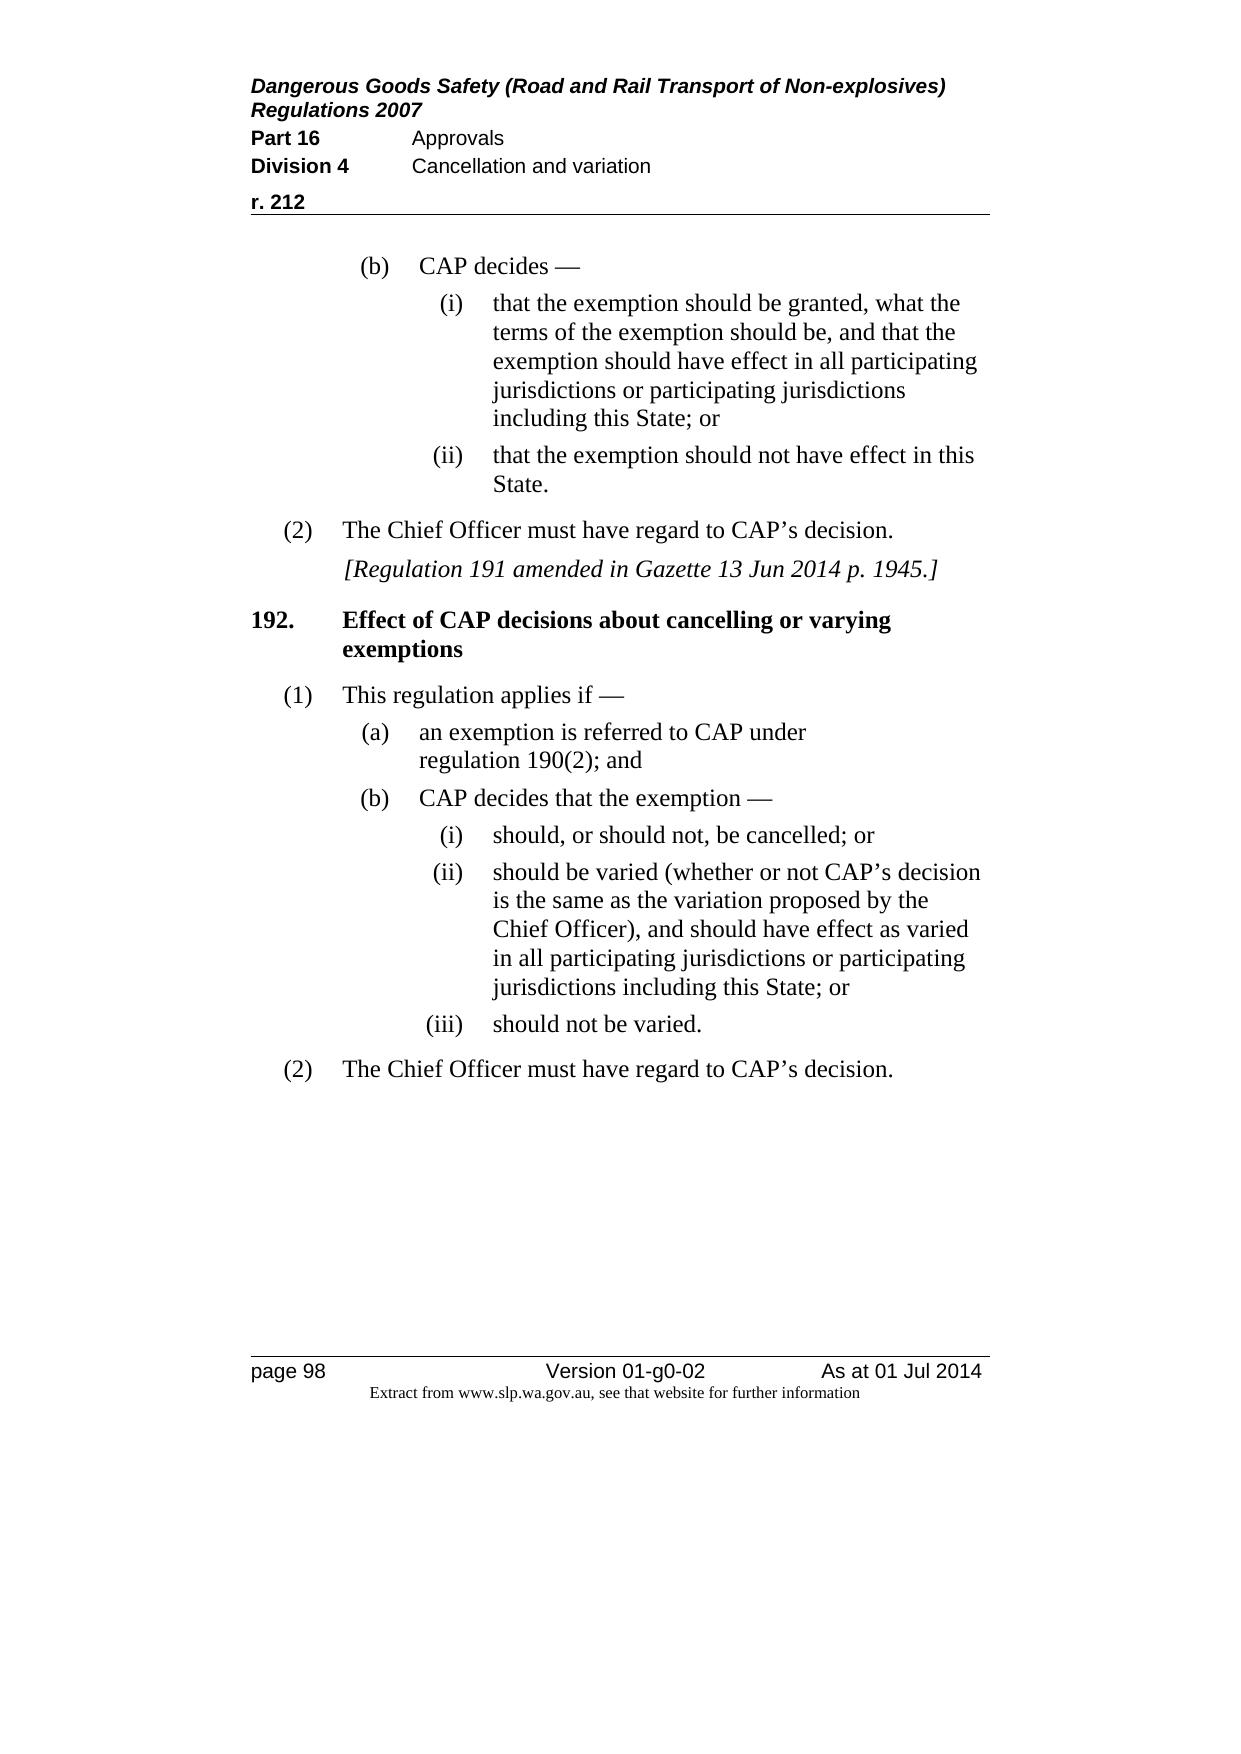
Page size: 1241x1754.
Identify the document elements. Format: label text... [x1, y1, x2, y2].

text (2) The Chief Officer must have regard to CAP’s decision. [251, 515, 990, 543]
text (1) This regulation applies if — [251, 680, 990, 708]
text (a) an exemption is referred to CAP under regulation 190(2); and [251, 717, 990, 774]
text [Regulation 191 amended in Gazette 13 Jun 2014 p. 1945.] [251, 554, 990, 583]
text (iii) should not be varied. [251, 1009, 990, 1038]
text (b) CAP decides that the exemption — [251, 783, 990, 811]
text (ii) that the exemption should not have effect in this State. [251, 441, 990, 498]
text (b) CAP decides — [251, 251, 990, 280]
subtitle 192. Effect of CAP decisions about cancelling or varying exemptions [251, 606, 990, 663]
text (i) should, or should not, be cancelled; or [251, 820, 990, 848]
text (ii) should be varied (whether or not CAP’s decision is the same as the variation proposed by the Chief Officer), and should have effect as varied in all participating jurisdictions or participating jurisdictions including this State; or [251, 857, 990, 1001]
text (2) The Chief Officer must have regard to CAP’s decision. [251, 1054, 990, 1083]
text (i) that the exemption should be granted, what the terms of the exemption should be, and that the exemption should have effect in all participating jurisdictions or participating jurisdictions including this State; or [251, 288, 990, 432]
